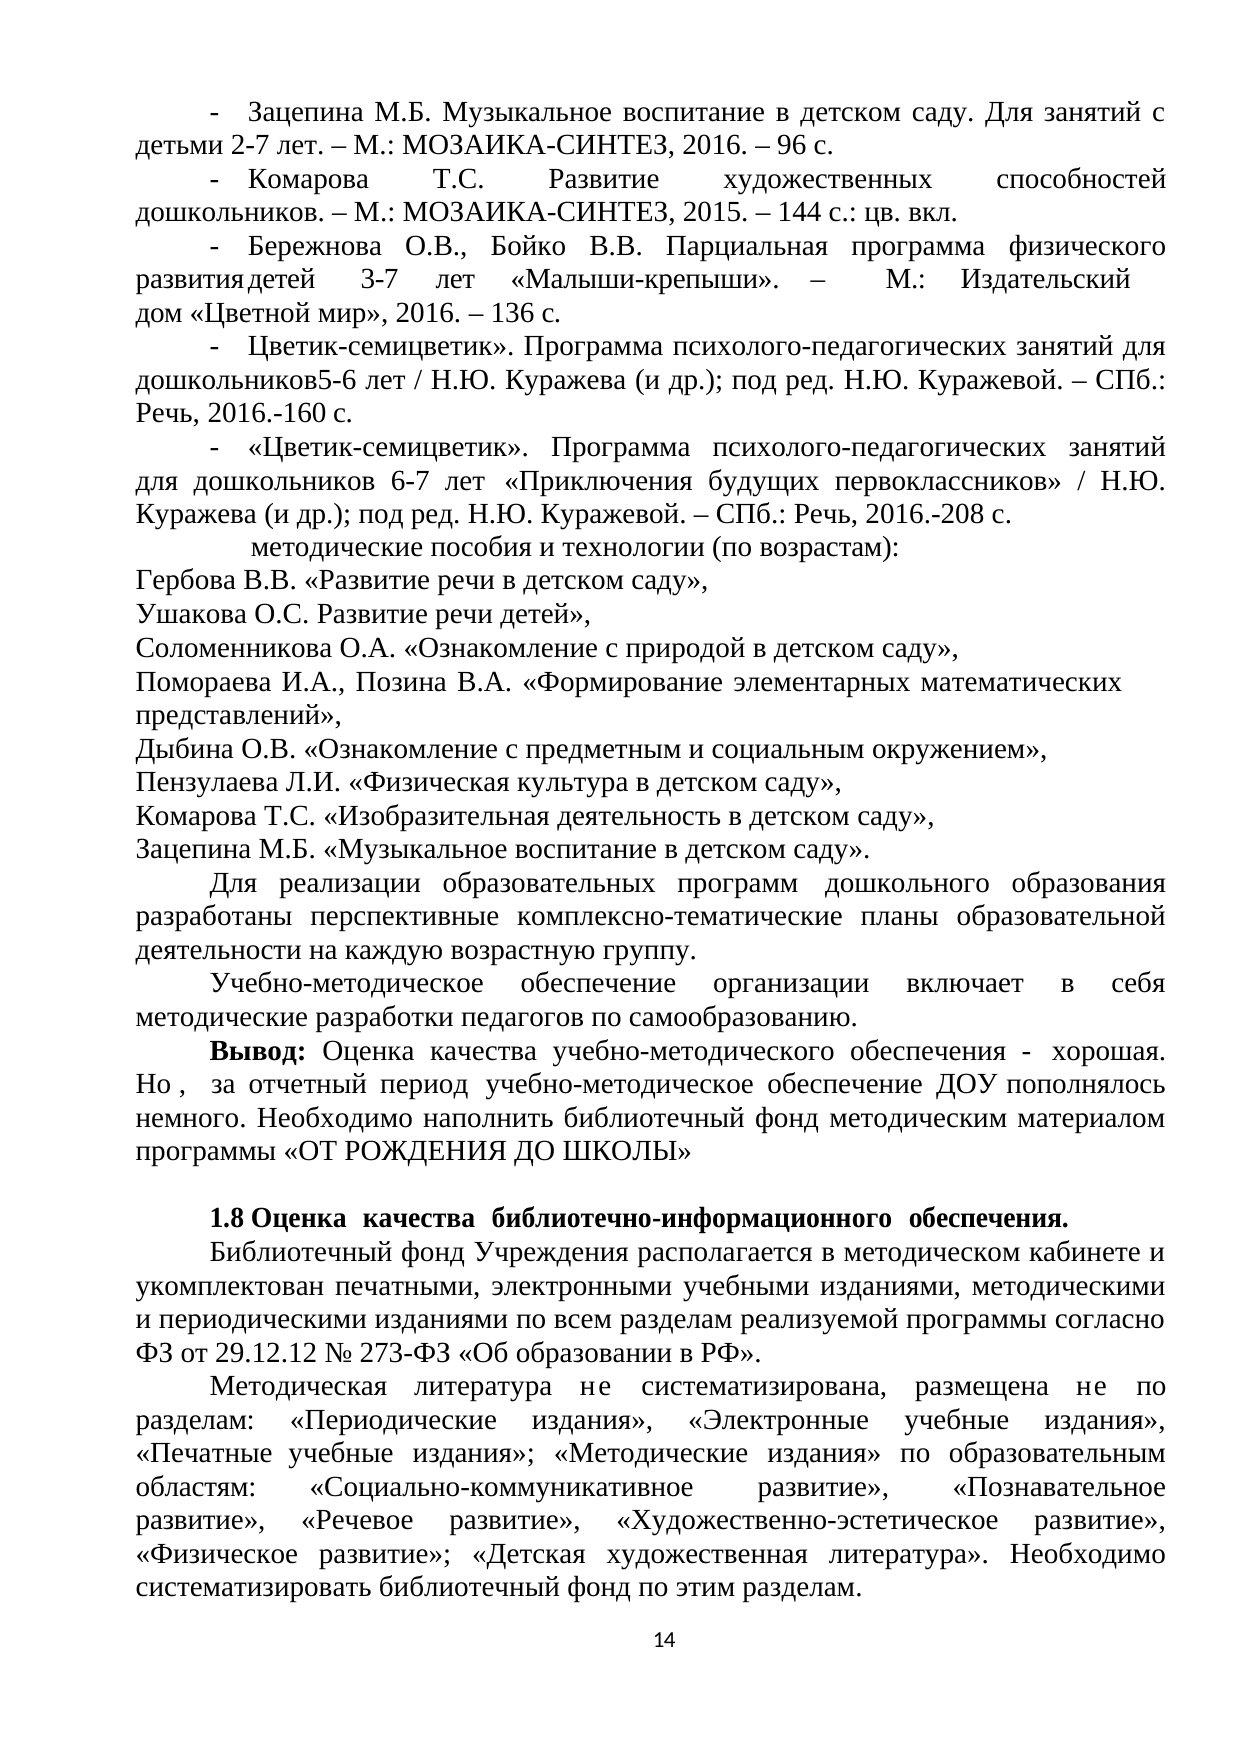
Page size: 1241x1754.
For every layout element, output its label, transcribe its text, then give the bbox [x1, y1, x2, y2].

list Цветик-семицветик». Программа психолого-педагогических занятий для дошкольников5-6 лет / Н.Ю. Куражева (и др.); под ред. Н.Ю. Куражевой. – СПб.: Речь, 2016.-160 с. [135, 328, 1166, 429]
list Зацепина М.Б. Музыкальное воспитание в детском саду. Для занятий с детьми 2-7 лет. – М.: МОЗАИКА-СИНТЕЗ, 2016. – 96 с. [135, 94, 1166, 161]
text Для реализации образовательных программ дошкольного образования разработаны перспективные комплексно-тематические планы образовательной деятельности на каждую возрастную группу. [135, 865, 1166, 966]
list Комарова Т.С. Развитие художественных способностей дошкольников. – М.: МОЗАИКА-СИНТЕЗ, 2015. – 144 с.: цв. вкл. [135, 161, 1166, 228]
text Гербова В.В. «Развитие речи в детском саду», [135, 563, 1166, 597]
text Библиотечный фонд Учреждения располагается в методическом кабинете и укомплектован печатными, электронными учебными изданиями, методическими и периодическими изданиями по всем разделам реализуемой программы согласно ФЗ от 29.12.12 № 273-ФЗ «Об образовании в РФ». [135, 1234, 1166, 1368]
list Бережнова О.В., Бойко В.В. Парциальная программа физического развития детей 3-7 лет «Малыши-крепыши». – М.: Издательский дом «Цветной мир», 2016. – 136 с. [135, 228, 1166, 328]
text Соломенникова О.А. «Ознакомление с природой в детском саду», [135, 630, 1123, 664]
text методические пособия и технологии (по возрастам): [251, 530, 1166, 563]
subtitle 1.8 Оценка качества библиотечно-информационного обеспечения. [135, 1201, 1166, 1234]
text Дыбина О.В. «Ознакомление с предметным и социальным окружением», [135, 731, 1123, 764]
text Зацепина М.Б. «Музыкальное воспитание в детском саду». [135, 831, 1123, 865]
text Пензулаева Л.И. «Физическая культура в детском саду», [135, 764, 1123, 798]
list «Цветик-семицветик». Программа психолого-педагогических занятий для дошкольников 6-7 лет «Приключения будущих первоклассников» / Н.Ю. Куражева (и др.); под ред. Н.Ю. Куражевой. – СПб.: Речь, 2016.-208 с. [135, 429, 1166, 530]
text Вывод: Оценка качества учебно-методического обеспечения - хорошая. Но, за отчетный период учебно-методическое обеспечение ДОУ пополнялось немного. Необходимо наполнить библиотечный фонд методическим материалом программы «ОТ РОЖДЕНИЯ ДО ШКОЛЫ» [135, 1033, 1166, 1167]
text Комарова Т.С. «Изобразительная деятельность в детском саду», [135, 798, 1123, 831]
text Учебно-методическое обеспечение организации включает в себя методические разработки педагогов по самообразованию. [135, 966, 1166, 1033]
text Ушакова О.С. Развитие речи детей», [135, 597, 1123, 630]
text Методическая литература не систематизирована, размещена не по разделам: «Периодические издания», «Электронные учебные издания», «Печатные учебные издания»; «Методические издания» по образовательным областям: «Социально-коммуникативное развитие», «Познавательное развитие», «Речевое развитие», «Художественно-эстетическое развитие», «Физическое развитие»; «Детская художественная литература». Необходимо систематизировать библиотечный фонд по этим разделам. [135, 1368, 1166, 1603]
text Помораева И.А., Позина В.А. «Формирование элементарных математических представлений», [135, 664, 1123, 731]
